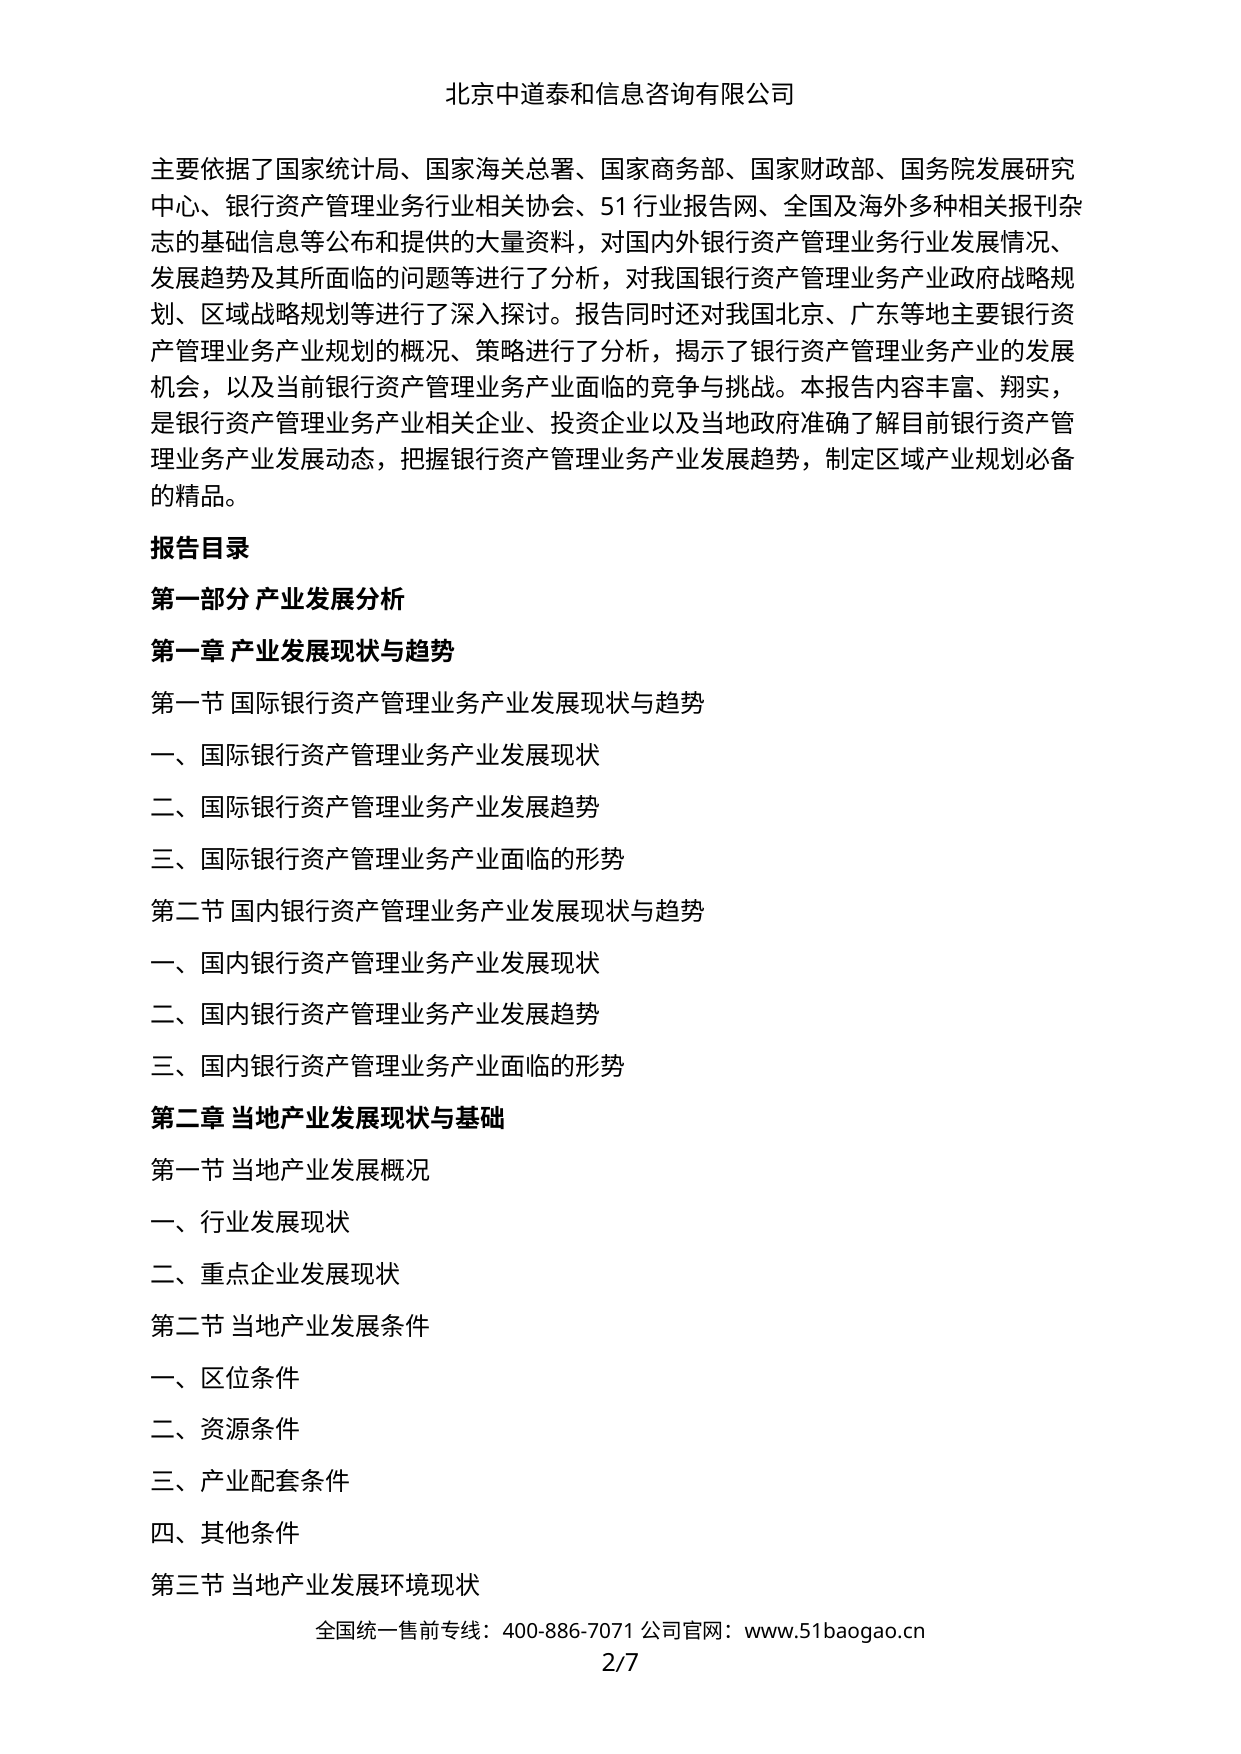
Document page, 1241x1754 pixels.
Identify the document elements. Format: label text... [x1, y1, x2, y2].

text 三、国内银行资产管理业务产业面临的形势 [150, 1047, 1090, 1083]
text 第三节 当地产业发展环境现状 [150, 1566, 1090, 1602]
text 三、国际银行资产管理业务产业面临的形势 [150, 839, 1090, 876]
text 一、国际银行资产管理业务产业发展现状 [150, 736, 1090, 772]
text 二、国际银行资产管理业务产业发展趋势 [150, 787, 1090, 824]
text 二、重点企业发展现状 [150, 1254, 1090, 1291]
text 一、行业发展现状 [150, 1202, 1090, 1239]
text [150, 150, 1090, 512]
text 一、区位条件 [150, 1358, 1090, 1394]
text 二、资源条件 [150, 1410, 1090, 1446]
text 第一节 当地产业发展概况 [150, 1151, 1090, 1187]
text 第一部分 产业发展分析 [150, 580, 1090, 616]
text 第二节 当地产业发展条件 [150, 1306, 1090, 1342]
text 第二章 当地产业发展现状与基础 [150, 1099, 1090, 1135]
text 四、其他条件 [150, 1514, 1090, 1550]
text 报告目录 [150, 528, 1090, 564]
text 三、产业配套条件 [150, 1462, 1090, 1498]
text 二、国内银行资产管理业务产业发展趋势 [150, 995, 1090, 1031]
text 第一节 国际银行资产管理业务产业发展现状与趋势 [150, 684, 1090, 720]
text 第一章 产业发展现状与趋势 [150, 632, 1090, 668]
text 第二节 国内银行资产管理业务产业发展现状与趋势 [150, 891, 1090, 927]
text 一、国内银行资产管理业务产业发展现状 [150, 943, 1090, 979]
